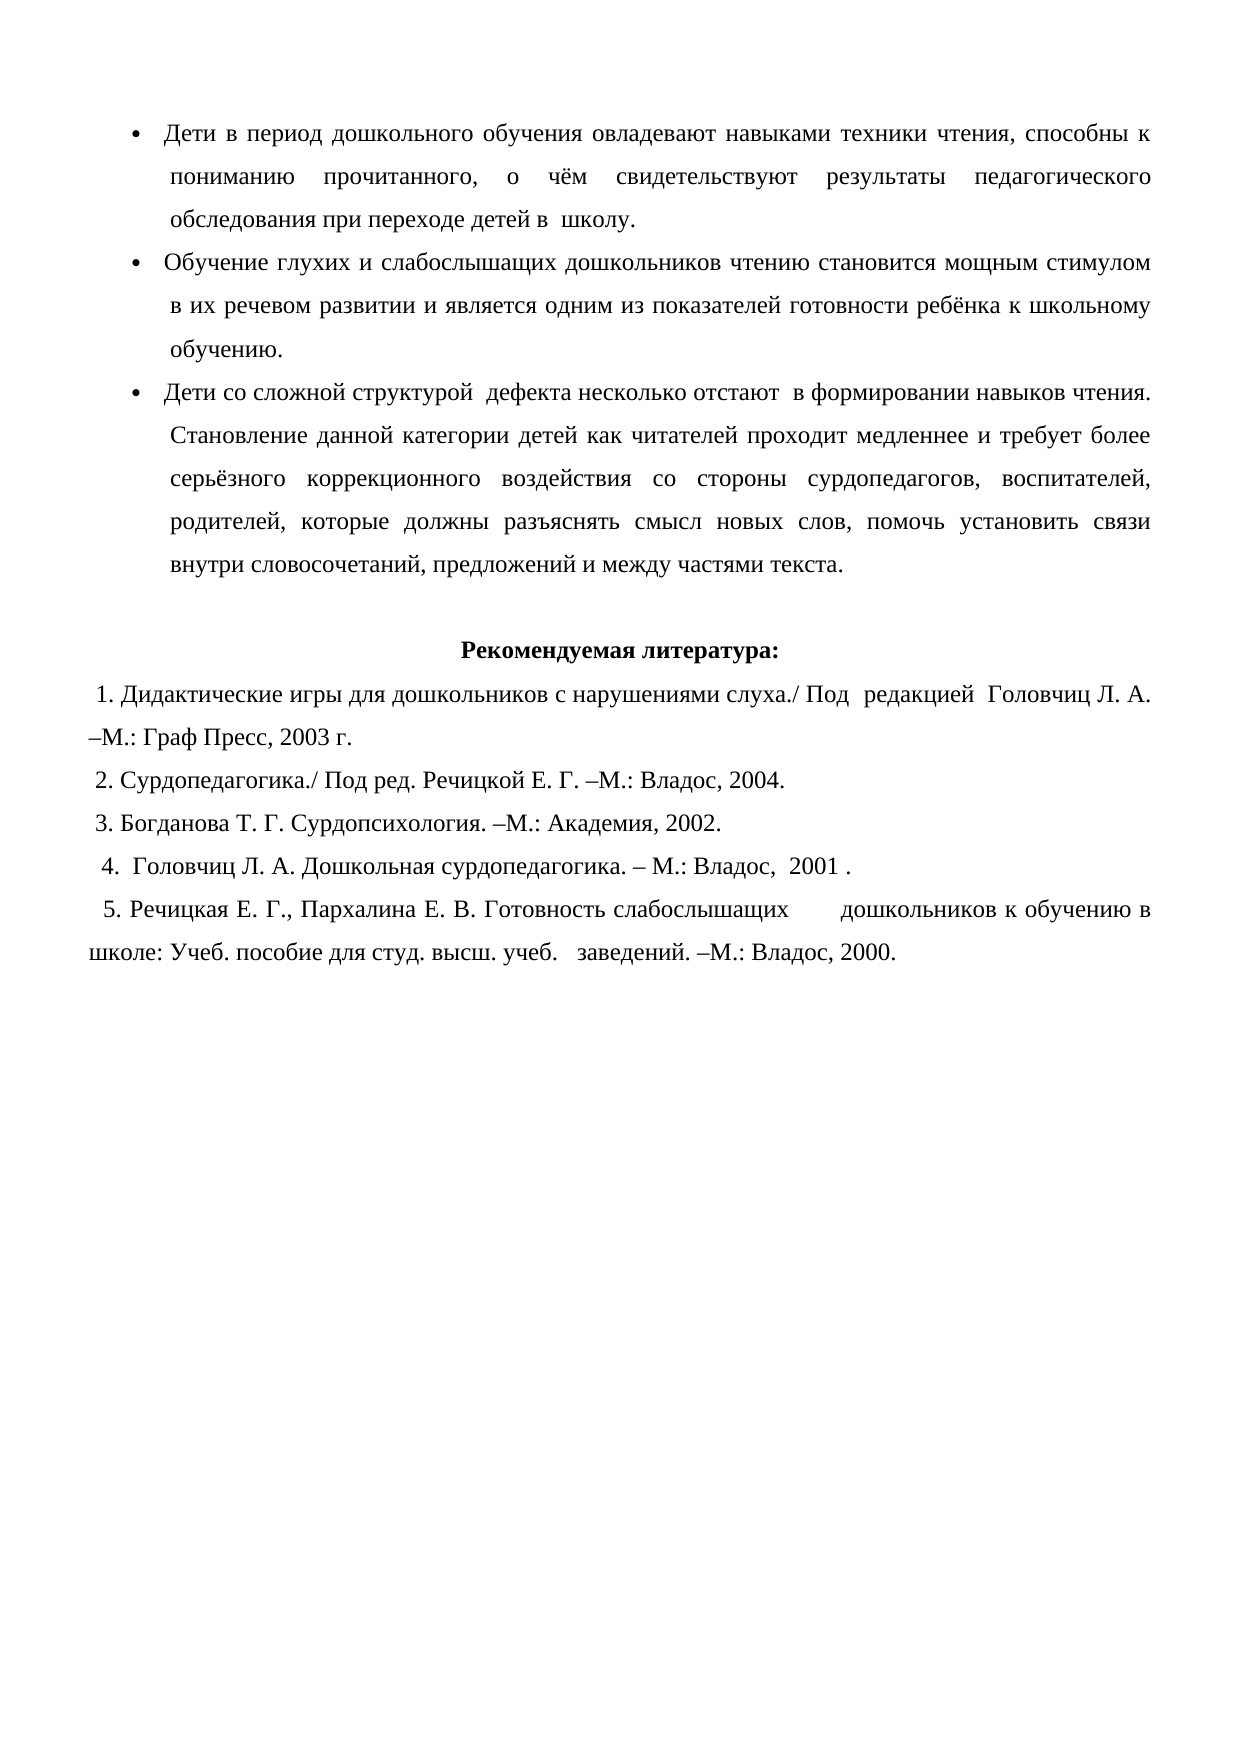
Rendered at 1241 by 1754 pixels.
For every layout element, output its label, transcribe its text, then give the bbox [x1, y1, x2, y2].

text 1. Дидактические игры для дошкольников с нарушениями слуха./ Под редакцией Головчиц Л. А. –М.: Граф Пресс, 2003 г. [89, 679, 1152, 751]
text 2. Сурдопедагогика./ Под ред. Речицкой Е. Г. –М.: Владос, 2004. [89, 765, 1152, 794]
text 4. Головчиц Л. А. Дошкольная сурдопедагогика. – М.: Владос, 2001 . [89, 851, 1152, 880]
list Дети со сложной структурой дефекта несколько отстают в формировании навыков чтения. Становление данной категории детей как читателей проходит медленнее и требует более серьёзного коррекционного воздействия со стороны сурдопедагогов, воспитателей, родителей, которые должны разъяснять смысл новых слов, помочь установить связи внутри словосочетаний, предложений и между частями текста. [132, 377, 1152, 578]
list Обучение глухих и слабослышащих дошкольников чтению становится мощным стимулом в их речевом развитии и является одним из показателей готовности ребёнка к школьному обучению. [132, 247, 1152, 362]
text 5. Речицкая Е. Г., Пархалина Е. В. Готовность слабослышащих дошкольников к обучению в школе: Учеб. пособие для студ. высш. учеб. заведений. –М.: Владос, 2000. [89, 894, 1152, 966]
list Дети в период дошкольного обучения овладевают навыками техники чтения, способны к пониманию прочитанного, о чём свидетельствуют результаты педагогического обследования при переходе детей в школу. [132, 118, 1152, 233]
text Рекомендуемая литература: [89, 636, 1152, 664]
text 3. Богданова Т. Г. Сурдопсихология. –М.: Академия, 2002. [89, 808, 1152, 837]
